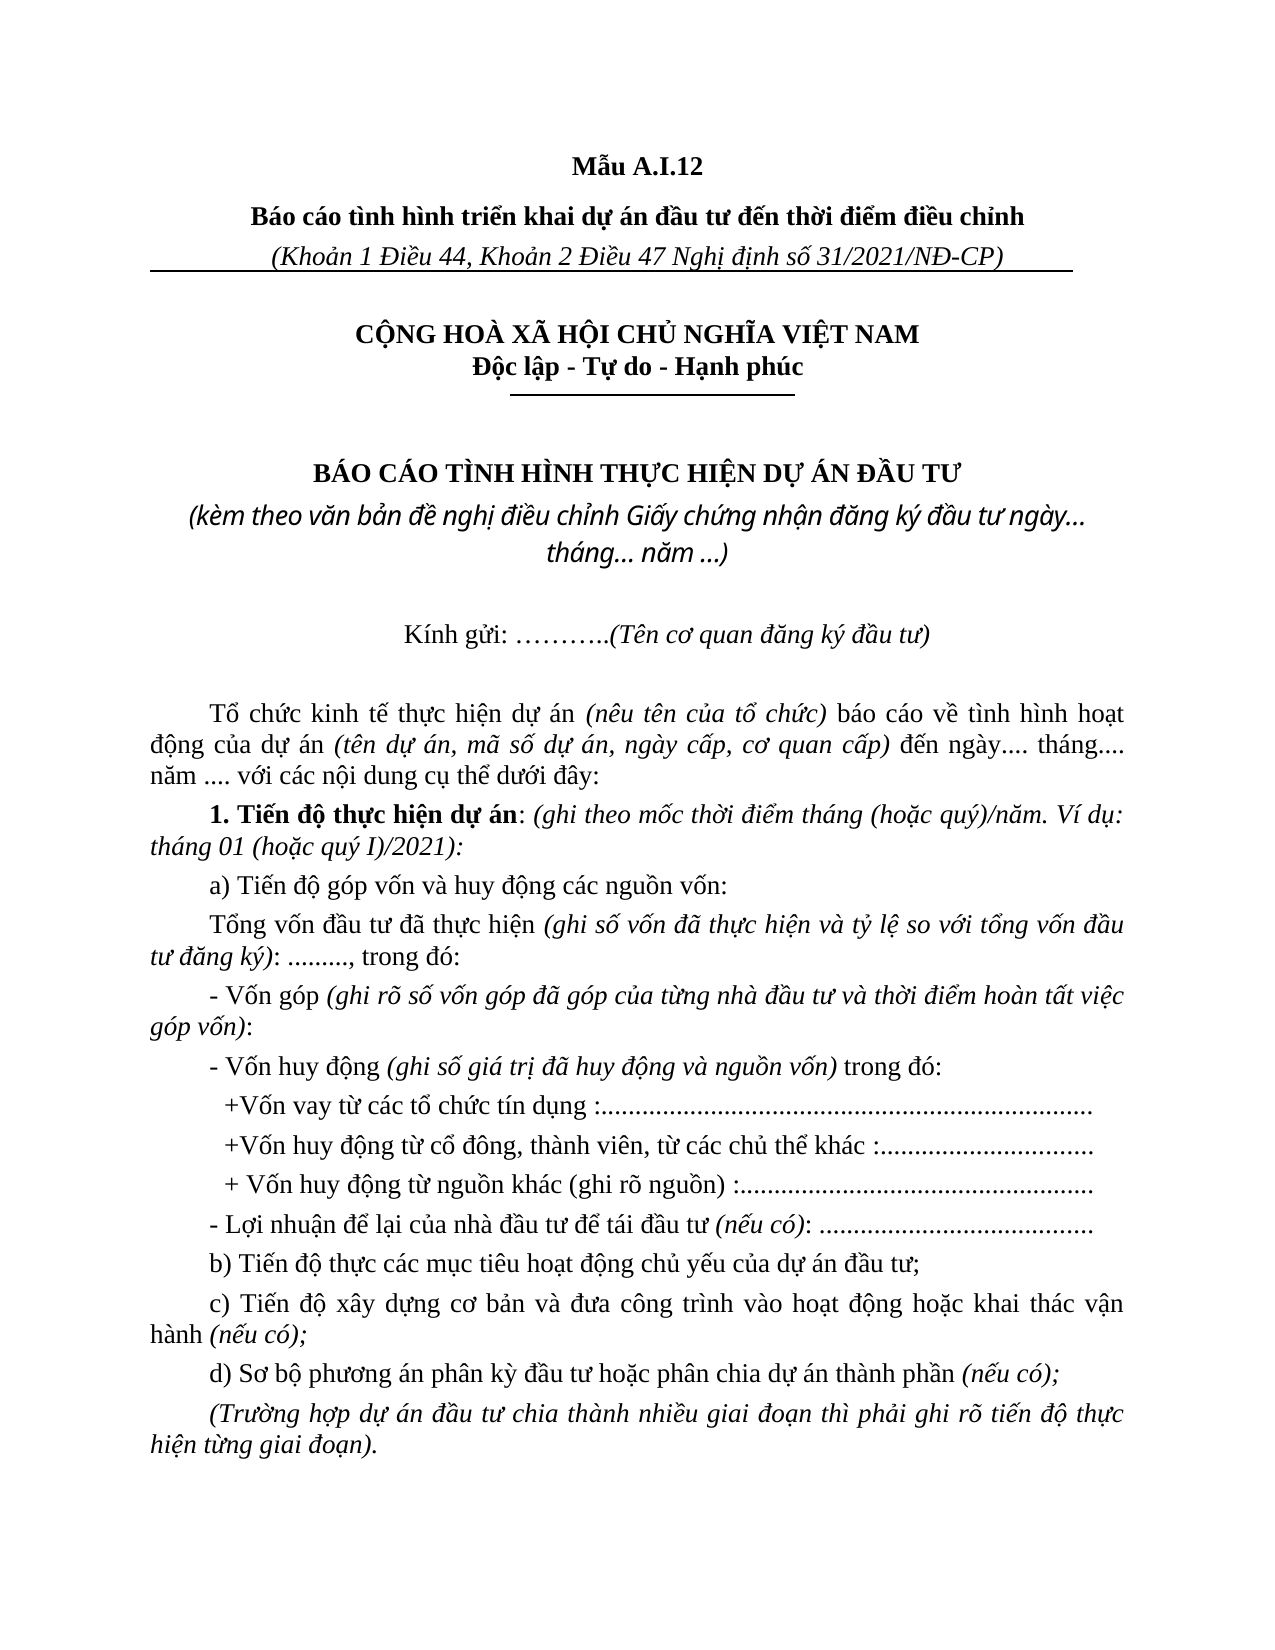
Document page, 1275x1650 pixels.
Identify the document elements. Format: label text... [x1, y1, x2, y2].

text CỘNG HOÀ XÃ HỘI CHỦ NGHĨA VIỆT NAM Độc lập - Tự do - Hạnh phúc [150, 319, 1125, 409]
text Kính gửi: ………..(Tên cơ quan đăng ký đầu tư) [150, 618, 1125, 649]
text +Vốn huy động từ cổ đông, thành viên, từ các chủ thể khác : [165, 1129, 1125, 1160]
text b) Tiến độ thực các mục tiêu hoạt động chủ yếu của dự án đầu tư; [150, 1247, 1125, 1278]
text Mẫu A.I.12 [150, 150, 1125, 181]
text (Trường hợp dự án đầu tư chia thành nhiều giai đoạn thì phải ghi rõ tiến độ thực hiện từng giai đoạn). [150, 1397, 1125, 1459]
text BÁO CÁO TÌNH HÌNH THỰC HIỆN DỰ ÁN ĐẦU TƯ [150, 457, 1125, 488]
text +Vốn vay từ các tổ chức tín dụng : [165, 1089, 1125, 1121]
text - Vốn huy động (ghi số giá trị đã huy động và nguồn vốn) trong đó: [150, 1050, 1125, 1081]
text 1. Tiến độ thực hiện dự án: (ghi theo mốc thời điểm tháng (hoặc quý)/năm. Ví dụ: tháng 01 (hoặc quý I)/2021): [150, 798, 1125, 861]
text Tổ chức kinh tế thực hiện dự án (nêu tên của tổ chức) báo cáo về tình hình hoạt động của dự án (tên dự án, mã số dự án, ngày cấp, cơ quan cấp) đến ngày.... tháng.... năm .... với các nội dung cụ thể dưới đây: [150, 697, 1125, 790]
text a) Tiến độ góp vốn và huy động các nguồn vốn: [150, 869, 1125, 900]
text + Vốn huy động từ nguồn khác (ghi rõ nguồn) : [165, 1168, 1125, 1199]
text d) Sơ bộ phương án phân kỳ đầu tư hoặc phân chia dự án thành phần (nếu có); [150, 1357, 1125, 1388]
text - Lợi nhuận để lại của nhà đầu tư để tái đầu tư (nếu có): [150, 1208, 1125, 1239]
text - Vốn góp (ghi rõ số vốn góp đã góp của từng nhà đầu tư và thời điểm hoàn tất việc góp vốn): [150, 979, 1125, 1042]
text c) Tiến độ xây dựng cơ bản và đưa công trình vào hoạt động hoặc khai thác vận hành (nếu có); [150, 1287, 1125, 1349]
text (kèm theo văn bản đề nghị điều chỉnh Giấy chứng nhận đăng ký đầu tư ngày… tháng… năm …) [150, 496, 1125, 570]
text Báo cáo tình hình triển khai dự án đầu tư đến thời điểm điều chỉnh [150, 200, 1125, 231]
text (Khoản 1 Điều 44, Khoản 2 Điều 47 Nghị định số 31/2021/NĐ-CP) [150, 240, 1125, 271]
text Tổng vốn đầu tư đã thực hiện (ghi số vốn đã thực hiện và tỷ lệ so với tổng vốn đầu tư đăng ký): ........., trong đó: [150, 909, 1125, 971]
